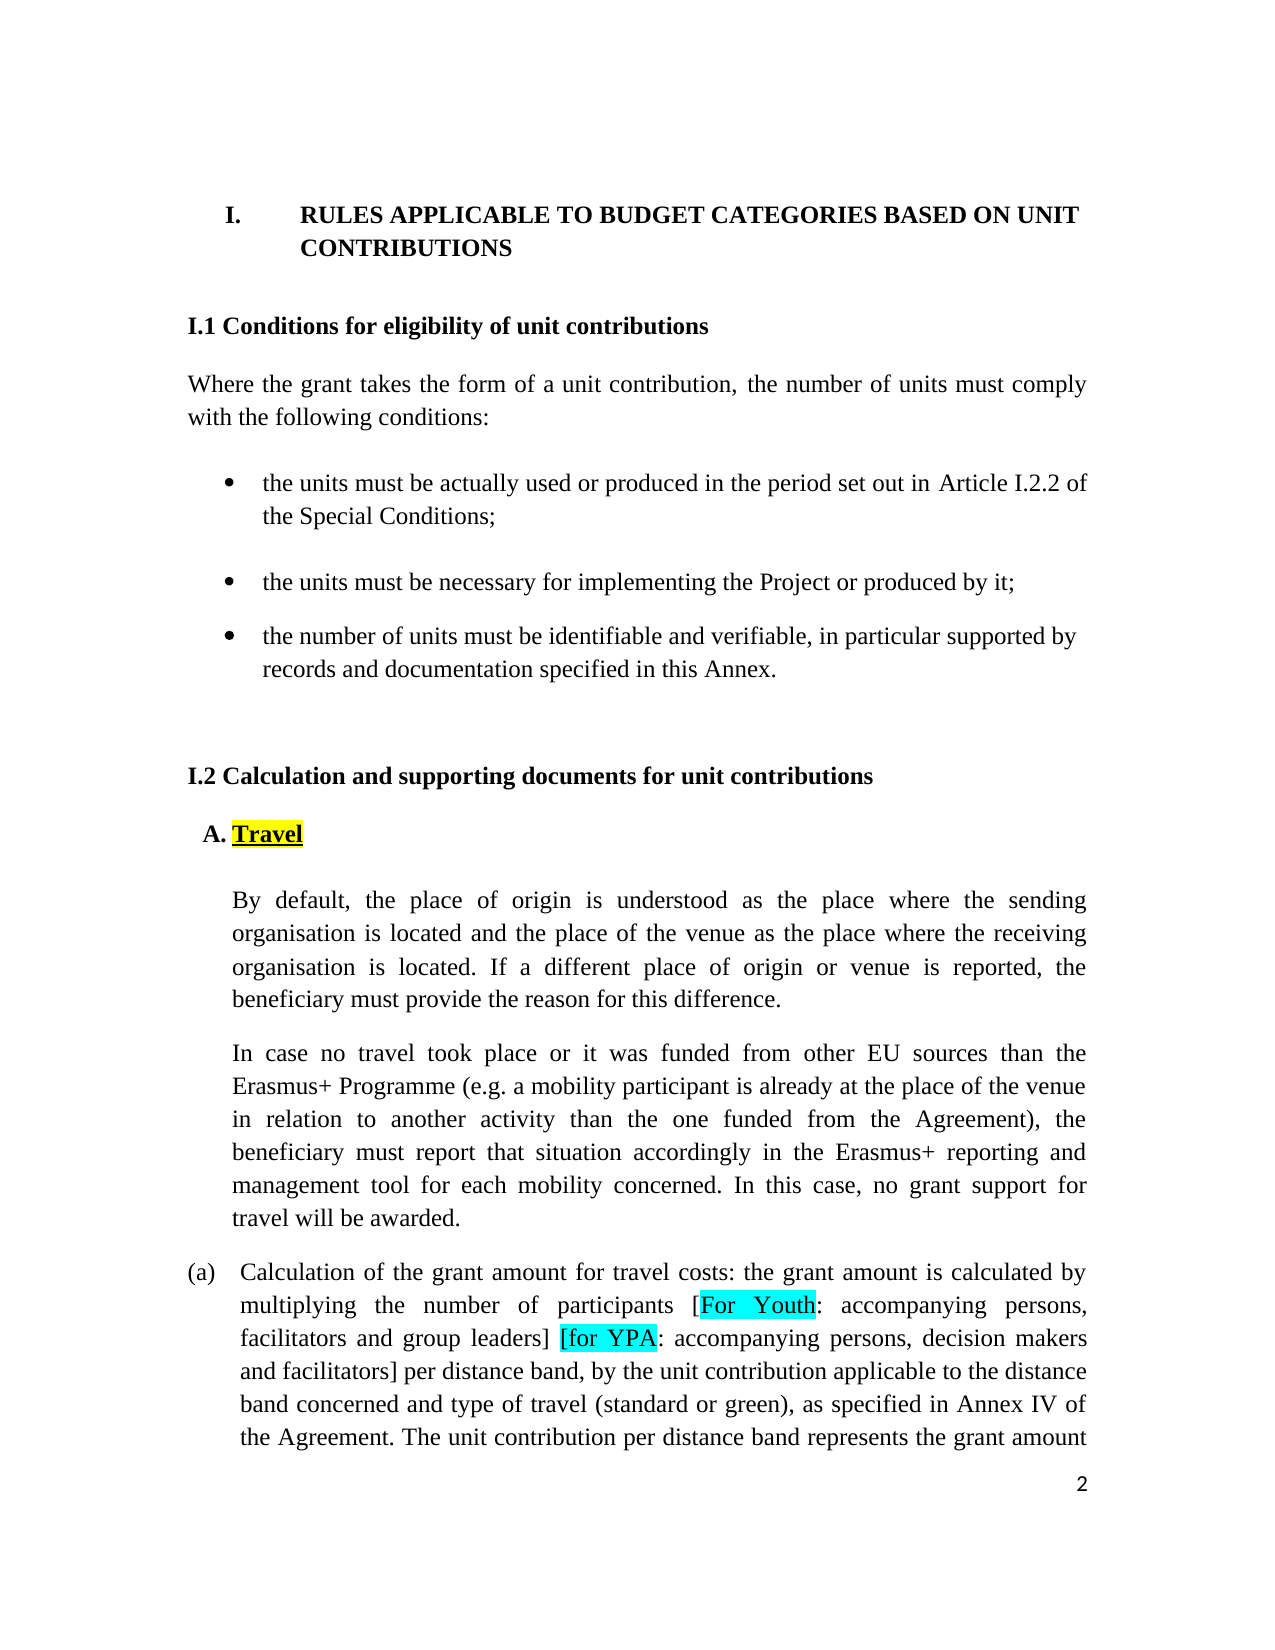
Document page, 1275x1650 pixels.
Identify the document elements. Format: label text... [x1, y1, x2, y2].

list the units must be necessary for implementing the Project or produced by it; [225, 567, 1087, 596]
subtitle I.1 Conditions for eligibility of unit contributions [187, 311, 1087, 339]
subtitle I.2 Calculation and supporting documents for unit contributions [187, 761, 1087, 790]
list the number of units must be identifiable and verifiable, in particular supported by records and documentation specified in this Annex. [225, 621, 1087, 682]
text In case no travel took place or it was funded from other EU sources than the Erasmus+ Programme (e.g. a mobility participant is already at the place of the venue in relation to another activity than the one funded from the Agreement), the beneficiary must report that situation accordingly in the Erasmus+ reporting and management tool for each mobility concerned. In this case, no grant support for travel will be awarded. [232, 1038, 1087, 1232]
list Travel [202, 819, 1087, 848]
list the units must be actually used or produced in the period set out in Article I.2.2 of the Special Conditions; [225, 468, 1087, 529]
text By default, the place of origin is understood as the place where the sending organisation is located and the place of the venue as the place where the receiving organisation is located. If a different place of origin or venue is reported, the beneficiary must provide the reason for this difference. [232, 886, 1087, 1013]
text Where the grant takes the form of a unit contribution, the number of units must comply with the following conditions: [187, 369, 1087, 431]
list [187, 1257, 1087, 1451]
subtitle RULES APPLICABLE TO BUDGET CATEGORIES BASED ON UNIT CONTRIBUTIONS [225, 200, 1087, 262]
